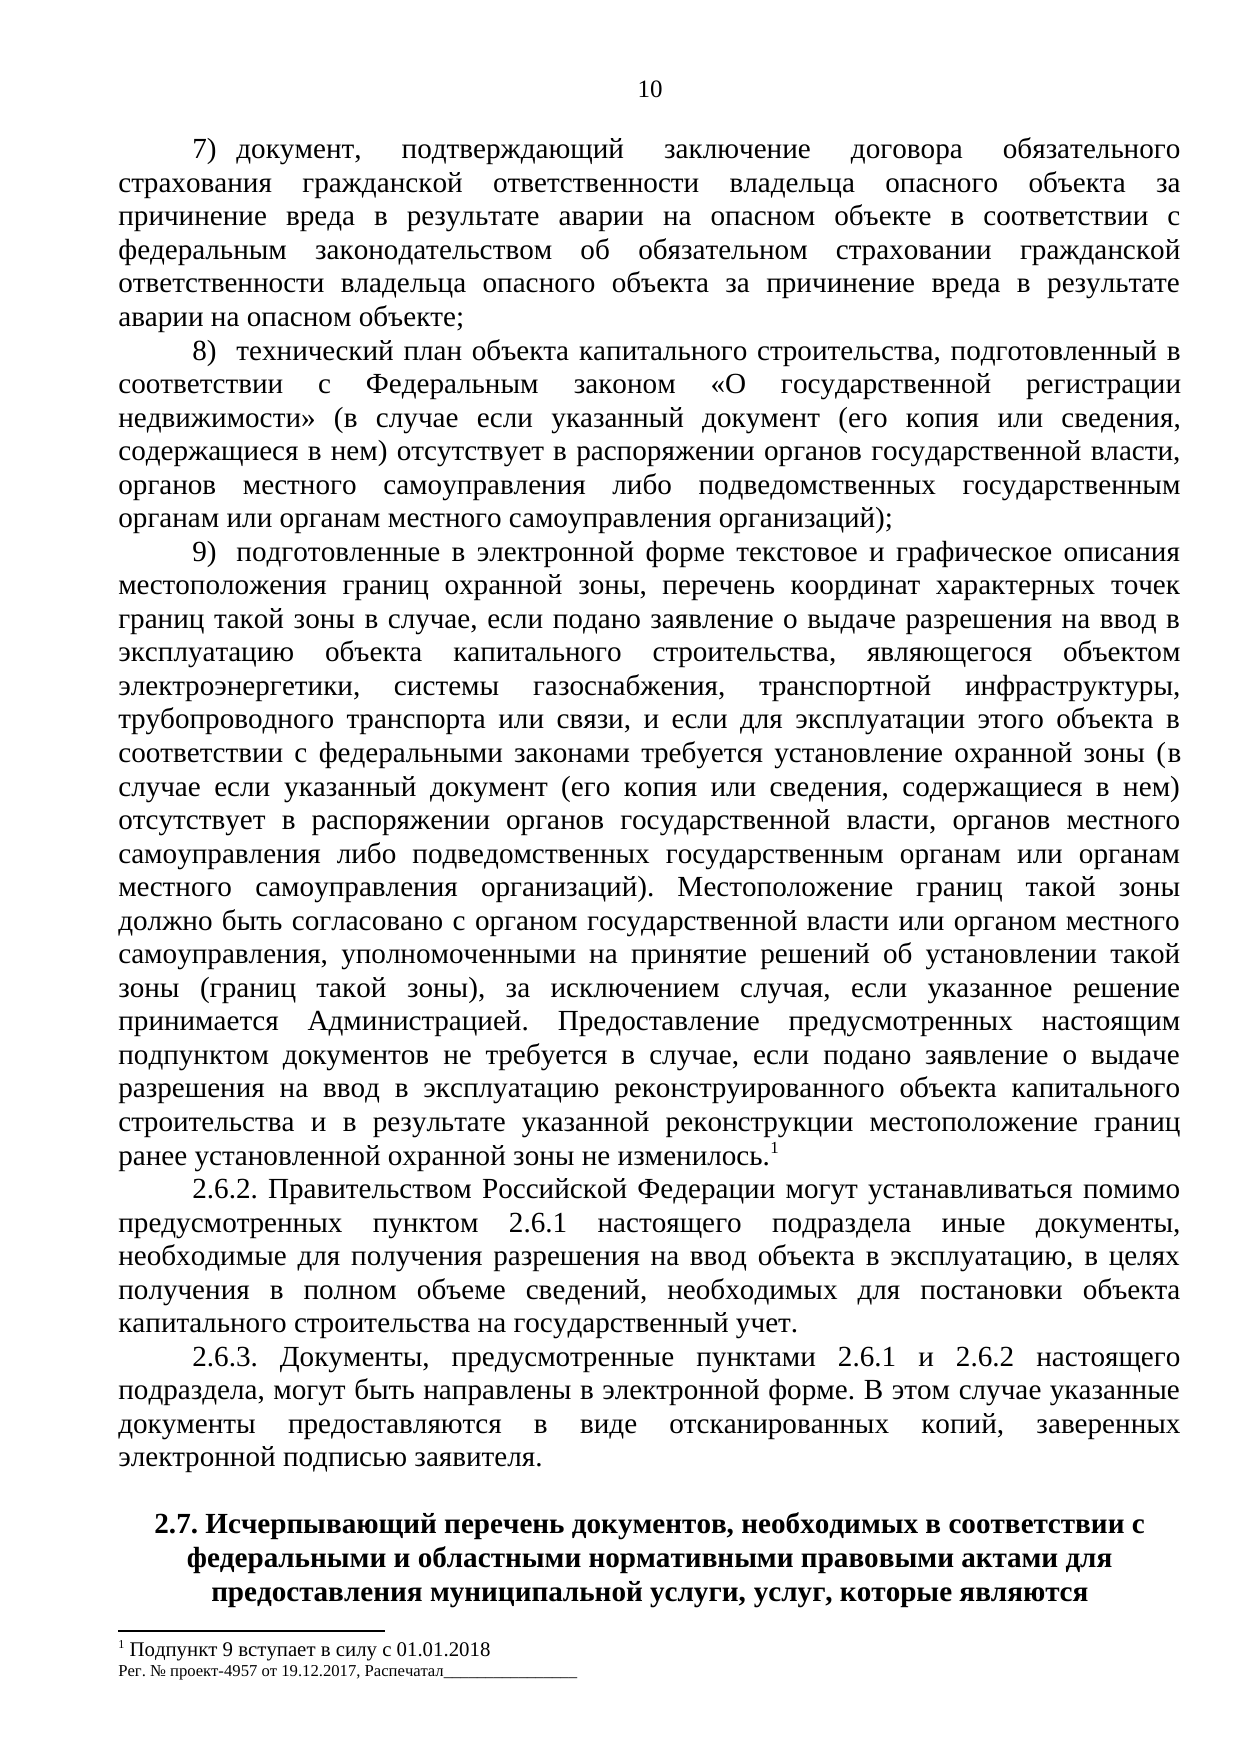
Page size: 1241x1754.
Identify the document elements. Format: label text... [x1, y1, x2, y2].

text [118, 1507, 1181, 1607]
list подготовленные в электронной форме текстовое и графическое описания местоположения границ охранной зоны, перечень координат характерных точек границ такой зоны в случае, если подано заявление о выдаче разрешения на ввод в эксплуатацию объекта капитального строительства, являющегося объектом электроэнергетики, системы газоснабжения, транспортной инфраструктуры, трубопроводного транспорта или связи, и если для эксплуатации этого объекта в соответствии с федеральными законами требуется установление охранной зоны (в случае если указанный документ (его копия или сведения, содержащиеся в нем) отсутствует в распоряжении органов государственной власти, органов местного самоуправления либо подведомственных государственным органам или органам местного самоуправления организаций). Местоположение границ такой зоны должно быть согласовано с органом государственной власти или органом местного самоуправления, уполномоченными на принятие решений об установлении такой зоны (границ такой зоны), за исключением случая, если указанное решение принимается Администрацией. Предоставление предусмотренных настоящим подпунктом документов не требуется в случае, если подано заявление о выдаче разрешения на ввод в эксплуатацию реконструированного объекта капитального строительства и в результате указанной реконструкции местоположение границ ранее установленной охранной зоны не изменилось. [118, 534, 1181, 1171]
text 2.6.2. Правительством Российской Федерации могут устанавливаться помимо предусмотренных пунктом 2.6.1 настоящего подраздела иные документы, необходимые для получения разрешения на ввод объекта в эксплуатацию, в целях получения в полном объеме сведений, необходимых для постановки объекта капитального строительства на государственный учет. [118, 1171, 1181, 1339]
list документ, подтверждающий заключение договора обязательного страхования гражданской ответственности владельца опасного объекта за причинение вреда в результате аварии на опасном объекте в соответствии с федеральным законодательством об обязательном страховании гражданской ответственности владельца опасного объекта за причинение вреда в результате аварии на опасном объекте; [118, 131, 1181, 333]
list технический план объекта капитального строительства, подготовленный в соответствии с Федеральным законом «О государственной регистрации недвижимости» (в случае если указанный документ (его копия или сведения, содержащиеся в нем) отсутствует в распоряжении органов государственной власти, органов местного самоуправления либо подведомственных государственным органам или органам местного самоуправления организаций); [118, 333, 1181, 534]
text 2.6.3. Документы, предусмотренные пунктами 2.6.1 и 2.6.2 настоящего подраздела, могут быть направлены в электронной форме. В этом случае указанные документы предоставляются в виде отсканированных копий, заверенных электронной подписью заявителя. [118, 1339, 1181, 1473]
